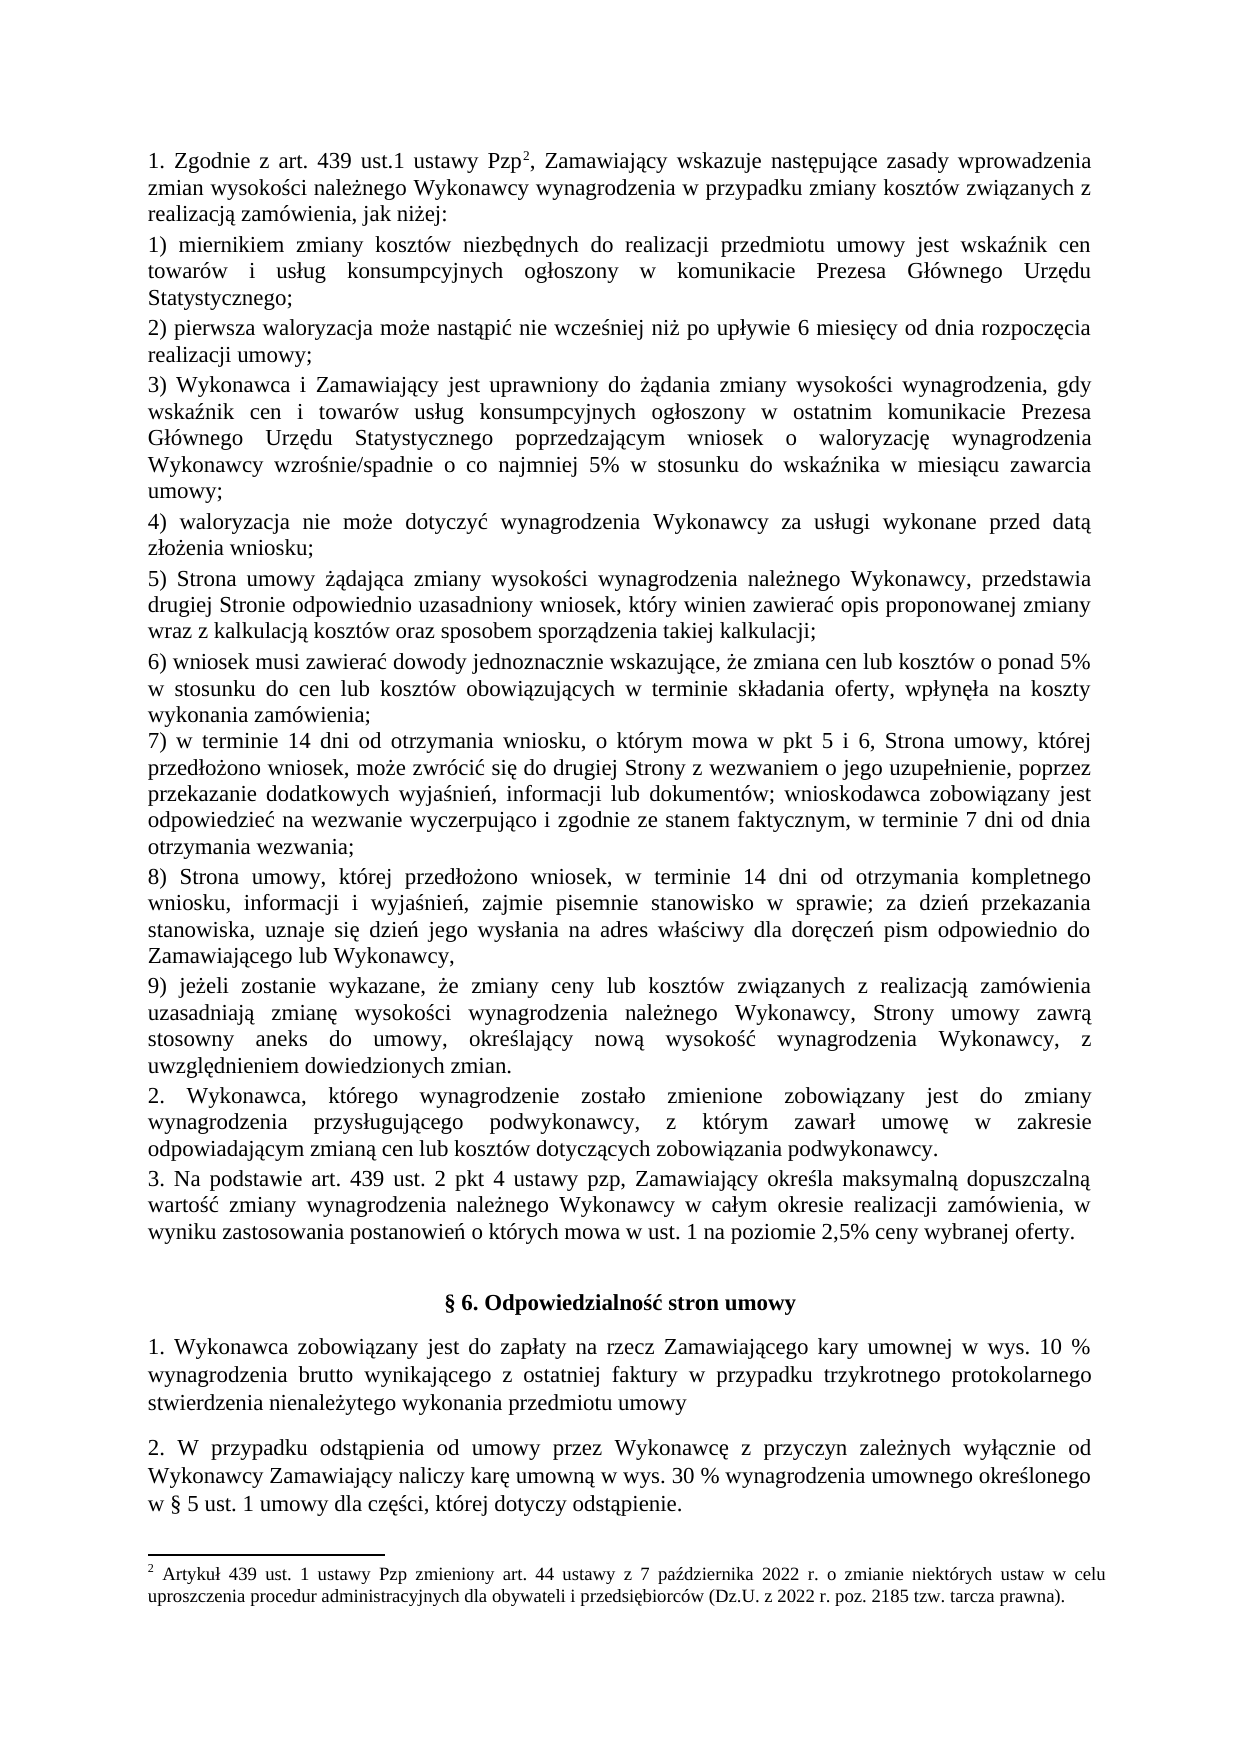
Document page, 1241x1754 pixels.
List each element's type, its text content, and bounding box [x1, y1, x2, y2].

text 4) waloryzacja nie może dotyczyć wynagrodzenia Wykonawcy za usługi wykonane przed datą złożenia wniosku; [148, 508, 1093, 560]
text 3) Wykonawca i Zamawiający jest uprawniony do żądania zmiany wysokości wynagrodzenia, gdy wskaźnik cen i towarów usług konsumpcyjnych ogłoszony w ostatnim komunikacie Prezesa Głównego Urzędu Statystycznego poprzedzającym wniosek o waloryzację wynagrodzenia Wykonawcy wzrośnie/spadnie o co najmniej 5% w stosunku do wskaźnika w miesiącu zawarcia umowy; [148, 372, 1093, 503]
text 9) jeżeli zostanie wykazane, że zmiany ceny lub kosztów związanych z realizacją zamówienia uzasadniają zmianę wysokości wynagrodzenia należnego Wykonawcy, Strony umowy zawrą stosowny aneks do umowy, określający nową wysokość wynagrodzenia Wykonawcy, z uwzględnieniem dowiedzionych zmian. [148, 973, 1093, 1078]
text 2. W przypadku odstąpienia od umowy przez Wykonawcę z przyczyn zależnych wyłącznie od Wykonawcy Zamawiający naliczy karę umowną w wys. 30 % wynagrodzenia umownego określonego w § 5 ust. 1 umowy dla części, której dotyczy odstąpienie. [148, 1434, 1093, 1516]
text 8) Strona umowy, której przedłożono wniosek, w terminie 14 dni od otrzymania kompletnego wniosku, informacji i wyjaśnień, zajmie pisemnie stanowisko w sprawie; za dzień przekazania stanowiska, uznaje się dzień jego wysłania na adres właściwy dla doręczeń pism odpowiednio do Zamawiającego lub Wykonawcy, [148, 863, 1093, 968]
text 5) Strona umowy żądająca zmiany wysokości wynagrodzenia należnego Wykonawcy, przedstawia drugiej Stronie odpowiednio uzasadniony wniosek, który winien zawierać opis proponowanej zmiany wraz z kalkulacją kosztów oraz sposobem sporządzenia takiej kalkulacji; [148, 565, 1093, 644]
text 1) miernikiem zmiany kosztów niezbędnych do realizacji przedmiotu umowy jest wskaźnik cen towarów i usług konsumpcyjnych ogłoszony w komunikacie Prezesa Głównego Urzędu Statystycznego; [148, 231, 1093, 310]
text 1. Zgodnie z art. 439 ust.1 ustawy Pzp, Zamawiający wskazuje następujące zasady wprowadzenia zmian wysokości należnego Wykonawcy wynagrodzenia w przypadku zmiany kosztów związanych z realizacją zamówienia, jak niżej: [148, 148, 1093, 227]
text 3. Na podstawie art. 439 ust. 2 pkt 4 ustawy pzp, Zamawiający określa maksymalną dopuszczalną wartość zmiany wynagrodzenia należnego Wykonawcy w całym okresie realizacji zamówienia, w wyniku zastosowania postanowień o których mowa w ust. 1 na poziomie 2,5% ceny wybranej oferty. [148, 1165, 1093, 1244]
text 6) wniosek musi zawierać dowody jednoznacznie wskazujące, że zmiana cen lub kosztów o ponad 5% w stosunku do cen lub kosztów obowiązujących w terminie składania oferty, wpłynęła na koszty wykonania zamówienia; [148, 648, 1093, 727]
text 2. Wykonawca, którego wynagrodzenie zostało zmienione zobowiązany jest do zmiany wynagrodzenia przysługującego podwykonawcy, z którym zawarł umowę w zakresie odpowiadającym zmianą cen lub kosztów dotyczących zobowiązania podwykonawcy. [148, 1082, 1093, 1161]
text § 6. Odpowiedzialność stron umowy [148, 1289, 1093, 1315]
text 1. Wykonawca zobowiązany jest do zapłaty na rzecz Zamawiającego kary umownej w wys. 10 % wynagrodzenia brutto wynikającego z ostatniej faktury w przypadku trzykrotnego protokolarnego stwierdzenia nienależytego wykonania przedmiotu umowy [148, 1333, 1093, 1416]
text 7) w terminie 14 dni od otrzymania wniosku, o którym mowa w pkt 5 i 6, Strona umowy, której przedłożono wniosek, może zwrócić się do drugiej Strony z wezwaniem o jego uzupełnienie, poprzez przekazanie dodatkowych wyjaśnień, informacji lub dokumentów; wnioskodawca zobowiązany jest odpowiedzieć na wezwanie wyczerpująco i zgodnie ze stanem faktycznym, w terminie 7 dni od dnia otrzymania wezwania; [148, 727, 1093, 859]
text 2) pierwsza waloryzacja może nastąpić nie wcześniej niż po upływie 6 miesięcy od dnia rozpoczęcia realizacji umowy; [148, 314, 1093, 367]
